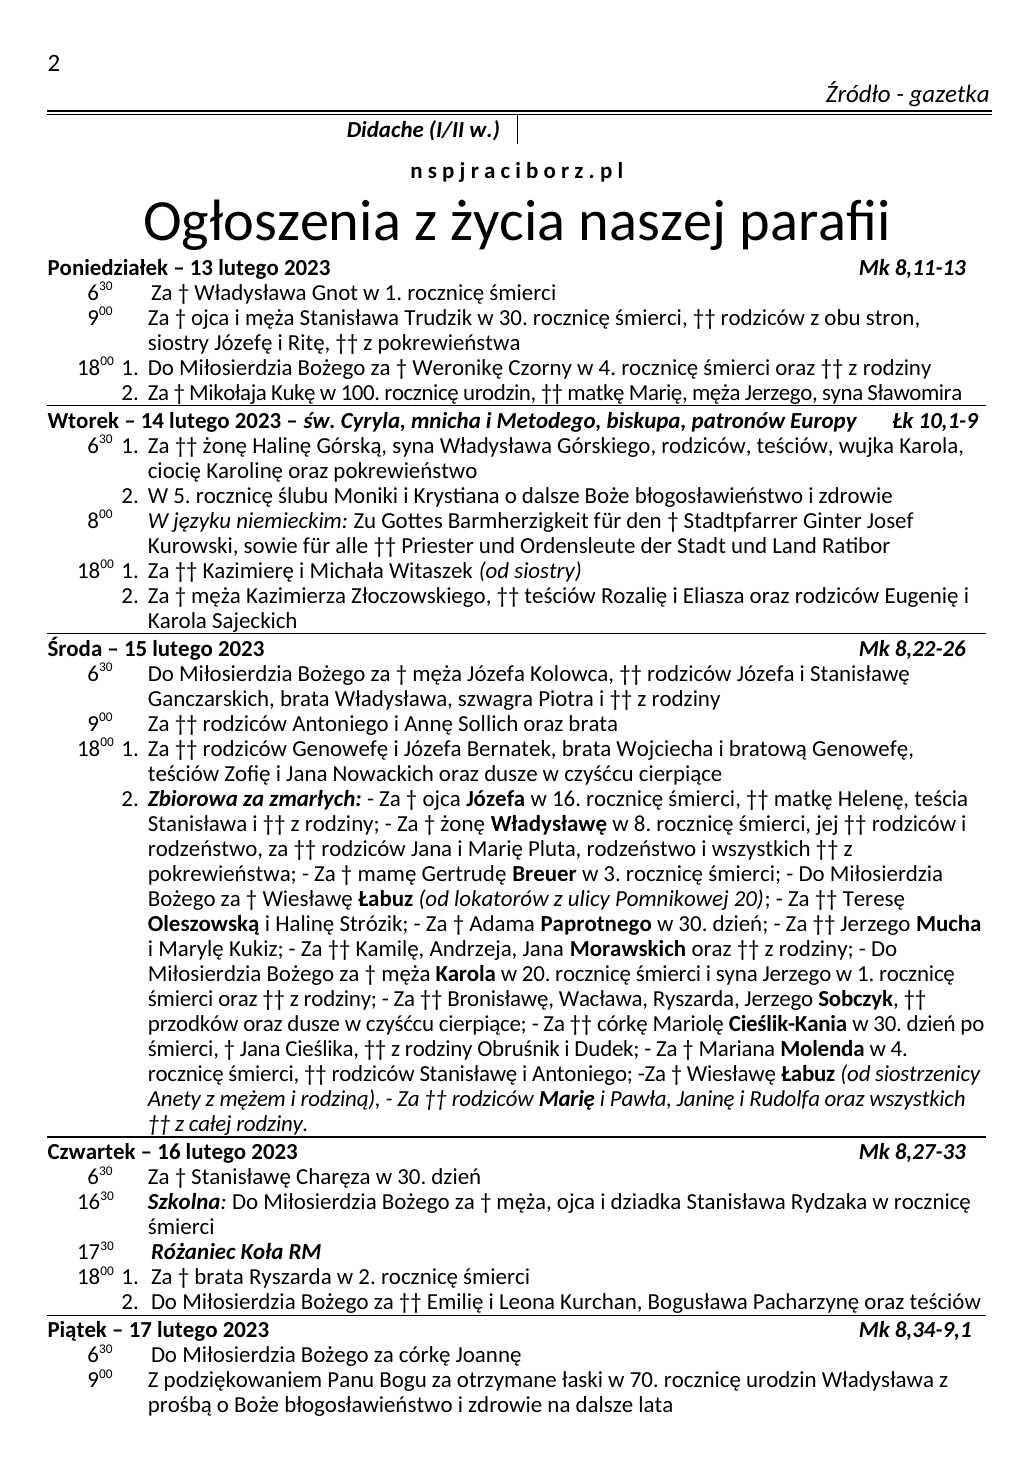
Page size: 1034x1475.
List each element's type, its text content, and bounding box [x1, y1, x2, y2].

text Piątek – 17 lutego 2023 Mk 8,34-9,1 [47, 1316, 986, 1343]
text 800 W języku niemieckim: Zu Gottes Barmherzigkeit für den † Stadtpfarrer Ginter Josef Kurowski, sowie für alle †† Priester und Ordensleute der Stadt und Land Ratibor [47, 508, 986, 558]
text Poniedziałek – 13 lutego 2023 Mk 8,11-13 [47, 255, 986, 280]
text Wtorek – 14 lutego 2023 – św. Cyryla, mnicha i Metodego, biskupa, patronów Europy Łk 10,1-9 [47, 406, 986, 433]
text 630 Do Miłosierdzia Bożego za córkę Joannę [47, 1343, 986, 1368]
text 900 Za † ojca i męża Stanisława Trudzik w 30. rocznicę śmierci, †† rodziców z obu stron, siostry Józefę i Ritę, †† z pokrewieństwa [47, 305, 986, 355]
text 2. Za † męża Kazimierza Złoczowskiego, †† teściów Rozalię i Eliasza oraz rodziców Eugenię i Karola Sajeckich [47, 583, 986, 633]
text 630 Za † Władysława Gnot w 1. rocznicę śmierci [47, 280, 986, 305]
text 2. Za † Mikołaja Kukę w 100. rocznicę urodzin, †† matkę Marię, męża Jerzego, syna Sławomira [47, 380, 986, 405]
text Czwartek – 16 lutego 2023 Mk 8,27-33 [47, 1138, 986, 1164]
text 1800 1. Za †† rodziców Genowefę i Józefa Bernatek, brata Wojciecha i bratową Genowefę, teściów Zofię i Jana Nowackich oraz dusze w czyśćcu cierpiące [47, 736, 986, 786]
text 630 Do Miłosierdzia Bożego za † męża Józefa Kolowca, †† rodziców Józefa i Stanisławę Ganczarskich, brata Władysława, szwagra Piotra i †† z rodziny [47, 661, 986, 711]
text 1800 1. Do Miłosierdzia Bożego za † Weronikę Czorny w 4. rocznicę śmierci oraz †† z rodziny [47, 355, 986, 380]
text Didache (I/II w.) [47, 115, 502, 143]
text 2. Do Miłosierdzia Bożego za †† Emilię i Leona Kurchan, Bogusława Pacharzynę oraz teściów [47, 1289, 986, 1314]
text 1800 1. Za †† Kazimierę i Michała Witaszek (od siostry) [47, 558, 986, 583]
text 1730 Różaniec Koła RM [47, 1239, 986, 1264]
text nspjraciborz.pl [47, 156, 986, 184]
text 900 Za †† rodziców Antoniego i Annę Sollich oraz brata [47, 711, 986, 736]
text 2. Zbiorowa za zmarłych: - Za † ojca Józefa w 16. rocznicę śmierci, †† matkę Helenę, teścia Stanisława i †† z rodziny; - Za † żonę Władysławę w 8. rocznicę śmierci, jej †† rodziców i rodzeństwo, za †† rodziców Jana i Marię Pluta, rodzeństwo i wszystkich †† z pokrewieństwa; - Za † mamę Gertrudę Breuer w 3. rocznicę śmierci; - Do Miłosierdzia Bożego za † Wiesławę Łabuz (od lokatorów z ulicy Pomnikowej 20); - Za †† Teresę Oleszowską i Halinę Strózik; - Za † Adama Paprotnego w 30. dzień; - Za †† Jerzego Mucha i Marylę Kukiz; - Za †† Kamilę, Andrzeja, Jana Morawskich oraz †† z rodziny; - Do Miłosierdzia Bożego za † męża Karola w 20. rocznicę śmierci i syna Jerzego w 1. rocznicę śmierci oraz †† z rodziny; - Za †† Bronisławę, Wacława, Ryszarda, Jerzego Sobczyk, †† przodków oraz dusze w czyśćcu cierpiące; - Za †† córkę Mariolę Cieślik-Kania w 30. dzień po śmierci, † Jana Cieślika, †† z rodziny Obruśnik i Dudek; - Za † Mariana Molenda w 4. rocznicę śmierci, †† rodziców Stanisławę i Antoniego; -Za † Wiesławę Łabuz (od siostrzenicy Anety z mężem i rodziną), - Za †† rodziców Marię i Pawła, Janinę i Rudolfa oraz wszystkich †† z całej rodziny. [47, 786, 986, 1136]
text 630 Za † Stanisławę Charęza w 30. dzień [47, 1164, 986, 1189]
text Ogłoszenia z życia naszej parafii [47, 184, 986, 255]
text 1800 1. Za † brata Ryszarda w 2. rocznicę śmierci [47, 1264, 986, 1289]
text 2. W 5. rocznicę ślubu Moniki i Krystiana o dalsze Boże błogosławieństwo i zdrowie [47, 483, 986, 508]
text 630 1. Za †† żonę Halinę Górską, syna Władysława Górskiego, rodziców, teściów, wujka Karola, ciocię Karolinę oraz pokrewieństwo [47, 433, 986, 483]
text 900 Z podziękowaniem Panu Bogu za otrzymane łaski w 70. rocznicę urodzin Władysława z prośbą o Boże błogosławieństwo i zdrowie na dalsze lata [47, 1368, 986, 1418]
text 1630 Szkolna: Do Miłosierdzia Bożego za † męża, ojca i dziadka Stanisława Rydzaka w rocznicę śmierci [47, 1189, 986, 1239]
text Środa – 15 lutego 2023 Mk 8,22-26 [47, 634, 986, 661]
